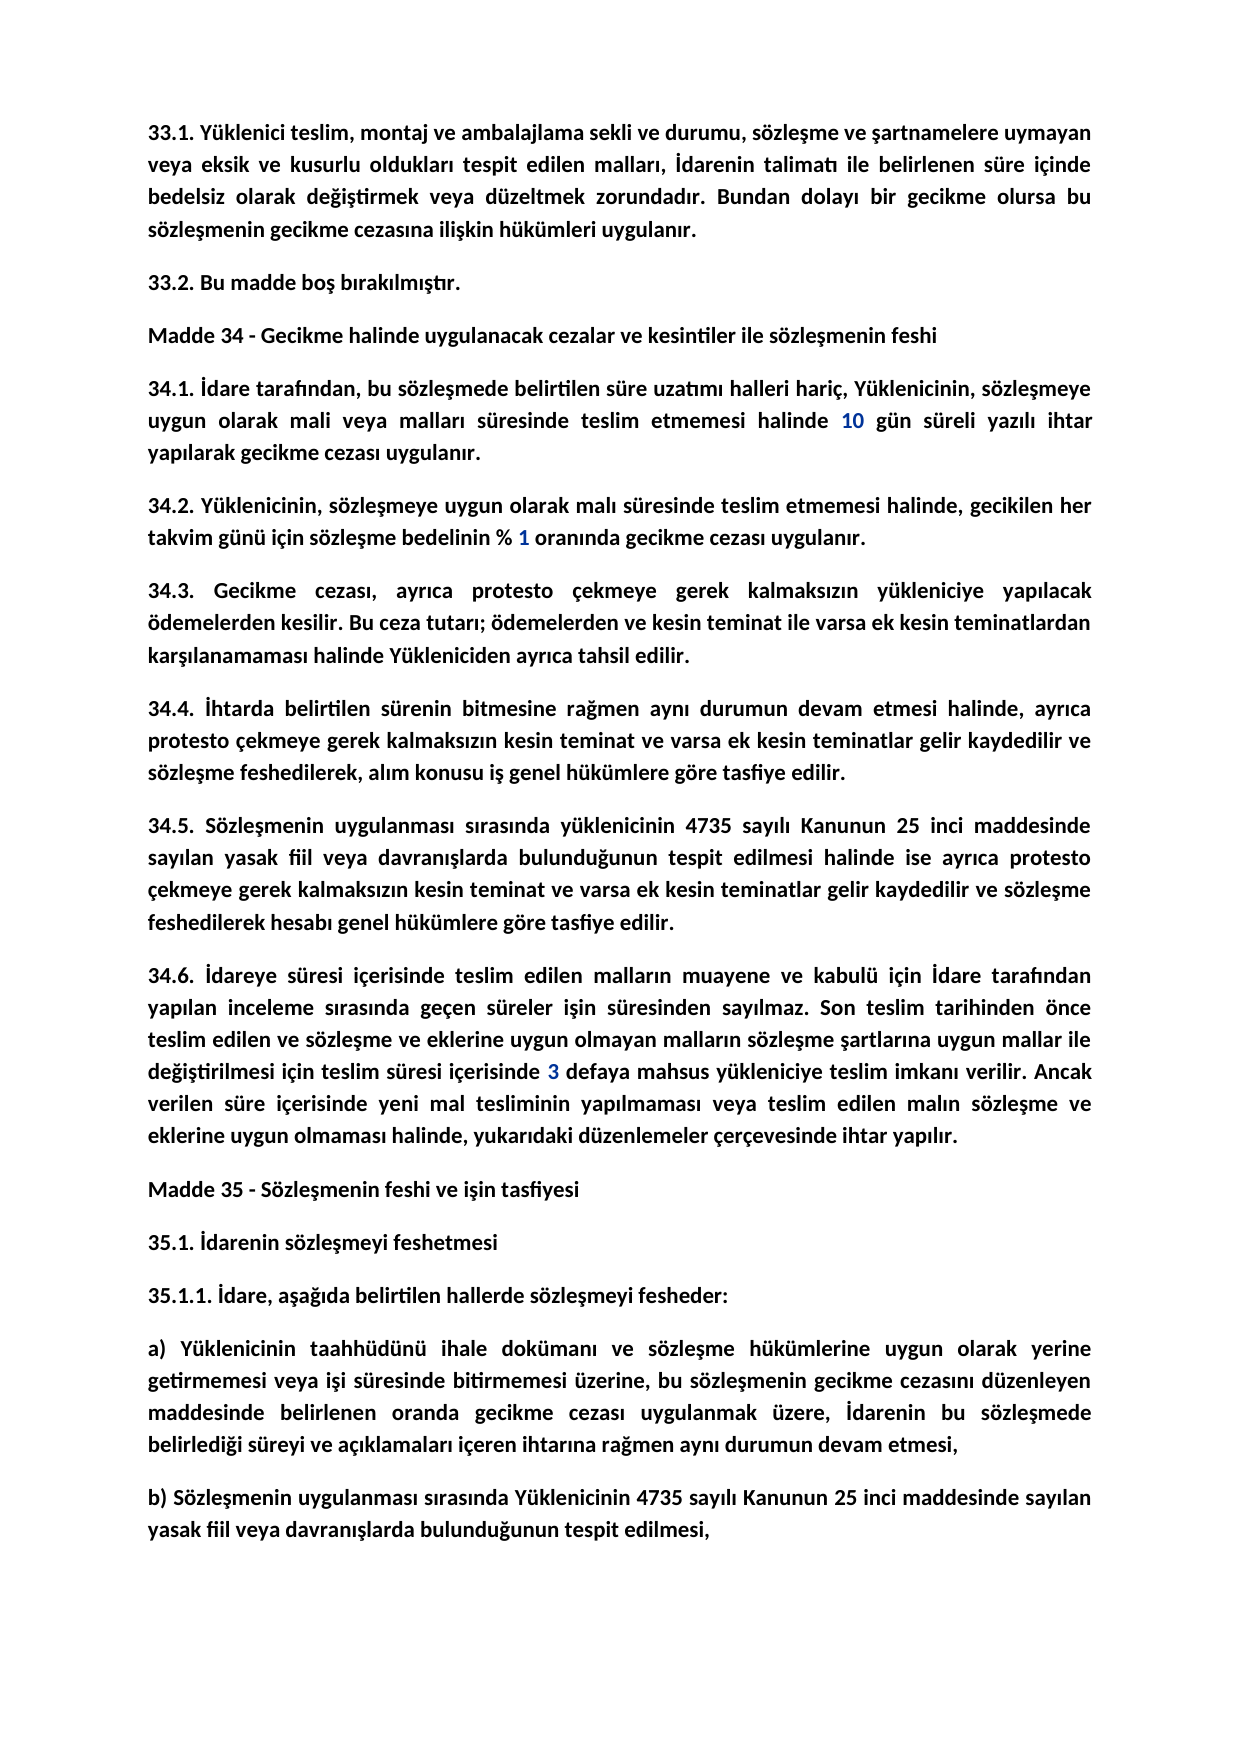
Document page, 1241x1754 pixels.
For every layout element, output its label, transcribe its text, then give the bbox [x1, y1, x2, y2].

text 33.1. Yüklenici teslim, montaj ve ambalajlama sekli ve durumu, sözleşme ve şartnamelere uymayan veya eksik ve kusurlu oldukları tespit edilen malları, İdarenin talimatı ile belirlenen süre içinde bedelsiz olarak değiştirmek veya düzeltmek zorundadır. Bundan dolayı bir gecikme olursa bu sözleşmenin gecikme cezasına ilişkin hükümleri uygulanır. [148, 118, 1093, 243]
text b) Sözleşmenin uygulanması sırasında Yüklenicinin 4735 sayılı Kanunun 25 inci maddesinde sayılan yasak fiil veya davranışlarda bulunduğunun tespit edilmesi, [148, 1483, 1093, 1543]
text 33.2. Bu madde boş bırakılmıştır. [148, 268, 1093, 296]
text 34.6. İdareye süresi içerisinde teslim edilen malların muayene ve kabulü için İdare tarafından yapılan inceleme sırasında geçen süreler işin süresinden sayılmaz. Son teslim tarihinden önce teslim edilen ve sözleşme ve eklerine uygun olmayan malların sözleşme şartlarına uygun mallar ile değiştirilmesi için teslim süresi içerisinde 3 defaya mahsus yükleniciye teslim imkanı verilir. Ancak verilen süre içerisinde yeni mal tesliminin yapılmaması veya teslim edilen malın sözleşme ve eklerine uygun olmaması halinde, yukarıdaki düzenlemeler çerçevesinde ihtar yapılır. [148, 961, 1093, 1150]
text 35.1.1. İdare, aşağıda belirtilen hallerde sözleşmeyi fesheder: [148, 1281, 1093, 1309]
text 35.1. İdarenin sözleşmeyi feshetmesi [148, 1228, 1093, 1256]
text 34.1. İdare tarafından, bu sözleşmede belirtilen süre uzatımı halleri hariç, Yüklenicinin, sözleşmeye uygun olarak mali veya malları süresinde teslim etmemesi halinde 10 gün süreli yazılı ihtar yapılarak gecikme cezası uygulanır. [148, 374, 1093, 466]
text 34.4. İhtarda belirtilen sürenin bitmesine rağmen aynı durumun devam etmesi halinde, ayrıca protesto çekmeye gerek kalmaksızın kesin teminat ve varsa ek kesin teminatlar gelir kaydedilir ve sözleşme feshedilerek, alım konusu iş genel hükümlere göre tasfiye edilir. [148, 694, 1093, 786]
text 34.2. Yüklenicinin, sözleşmeye uygun olarak malı süresinde teslim etmemesi halinde, gecikilen her takvim günü için sözleşme bedelinin % 1 oranında gecikme cezası uygulanır. [148, 491, 1093, 551]
text Madde 35 - Sözleşmenin feshi ve işin tasfiyesi [148, 1175, 1093, 1203]
text Madde 34 - Gecikme halinde uygulanacak cezalar ve kesintiler ile sözleşmenin feshi [148, 321, 1093, 349]
text 34.5. Sözleşmenin uygulanması sırasında yüklenicinin 4735 sayılı Kanunun 25 inci maddesinde sayılan yasak fiil veya davranışlarda bulunduğunun tespit edilmesi halinde ise ayrıca protesto çekmeye gerek kalmaksızın kesin teminat ve varsa ek kesin teminatlar gelir kaydedilir ve sözleşme feshedilerek hesabı genel hükümlere göre tasfiye edilir. [148, 811, 1093, 936]
text 34.3. Gecikme cezası, ayrıca protesto çekmeye gerek kalmaksızın yükleniciye yapılacak ödemelerden kesilir. Bu ceza tutarı; ödemelerden ve kesin teminat ile varsa ek kesin teminatlardan karşılanamaması halinde Yükleniciden ayrıca tahsil edilir. [148, 576, 1093, 669]
text a) Yüklenicinin taahhüdünü ihale dokümanı ve sözleşme hükümlerine uygun olarak yerine getirmemesi veya işi süresinde bitirmemesi üzerine, bu sözleşmenin gecikme cezasını düzenleyen maddesinde belirlenen oranda gecikme cezası uygulanmak üzere, İdarenin bu sözleşmede belirlediği süreyi ve açıklamaları içeren ihtarına rağmen aynı durumun devam etmesi, [148, 1334, 1093, 1458]
